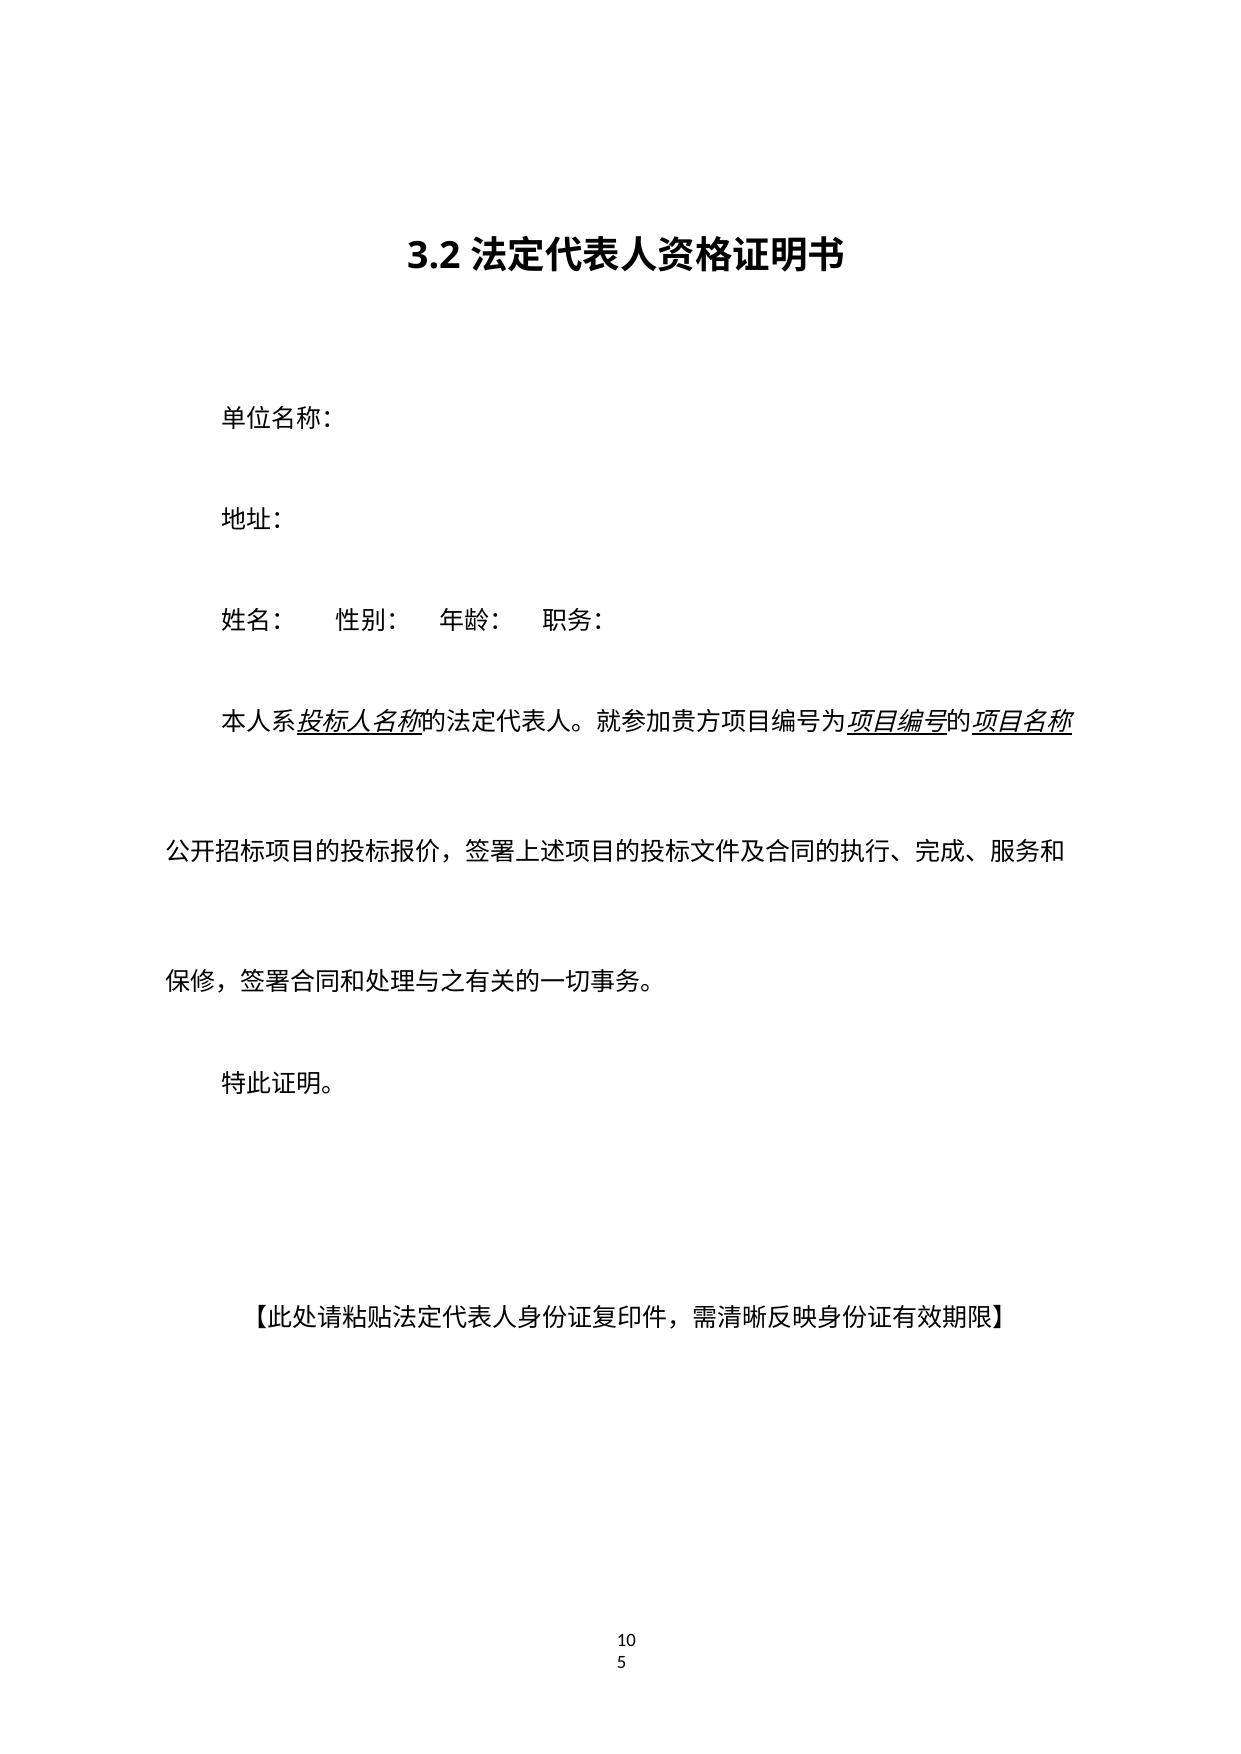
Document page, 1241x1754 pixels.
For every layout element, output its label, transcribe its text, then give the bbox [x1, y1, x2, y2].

text 【此处请粘贴法定代表人身份证复印件，需清晰反映身份证有效期限】 [109, 1283, 1087, 1348]
text 地址： [165, 485, 1087, 550]
text 单位名称： [165, 384, 1087, 449]
text 特此证明。 [165, 1049, 1087, 1114]
text 本人系投标人名称的法定代表人。就参加贵方项目编号为项目编号的项目名称公开招标项目的投标报价，签署上述项目的投标文件及合同的执行、完成、服务和保修，签署合同和处理与之有关的一切事务。 [165, 687, 1087, 1012]
text 3.2 法定代表人资格证明书 [165, 219, 1087, 284]
text 姓名： 性别： 年龄： 职务： [165, 586, 1087, 651]
